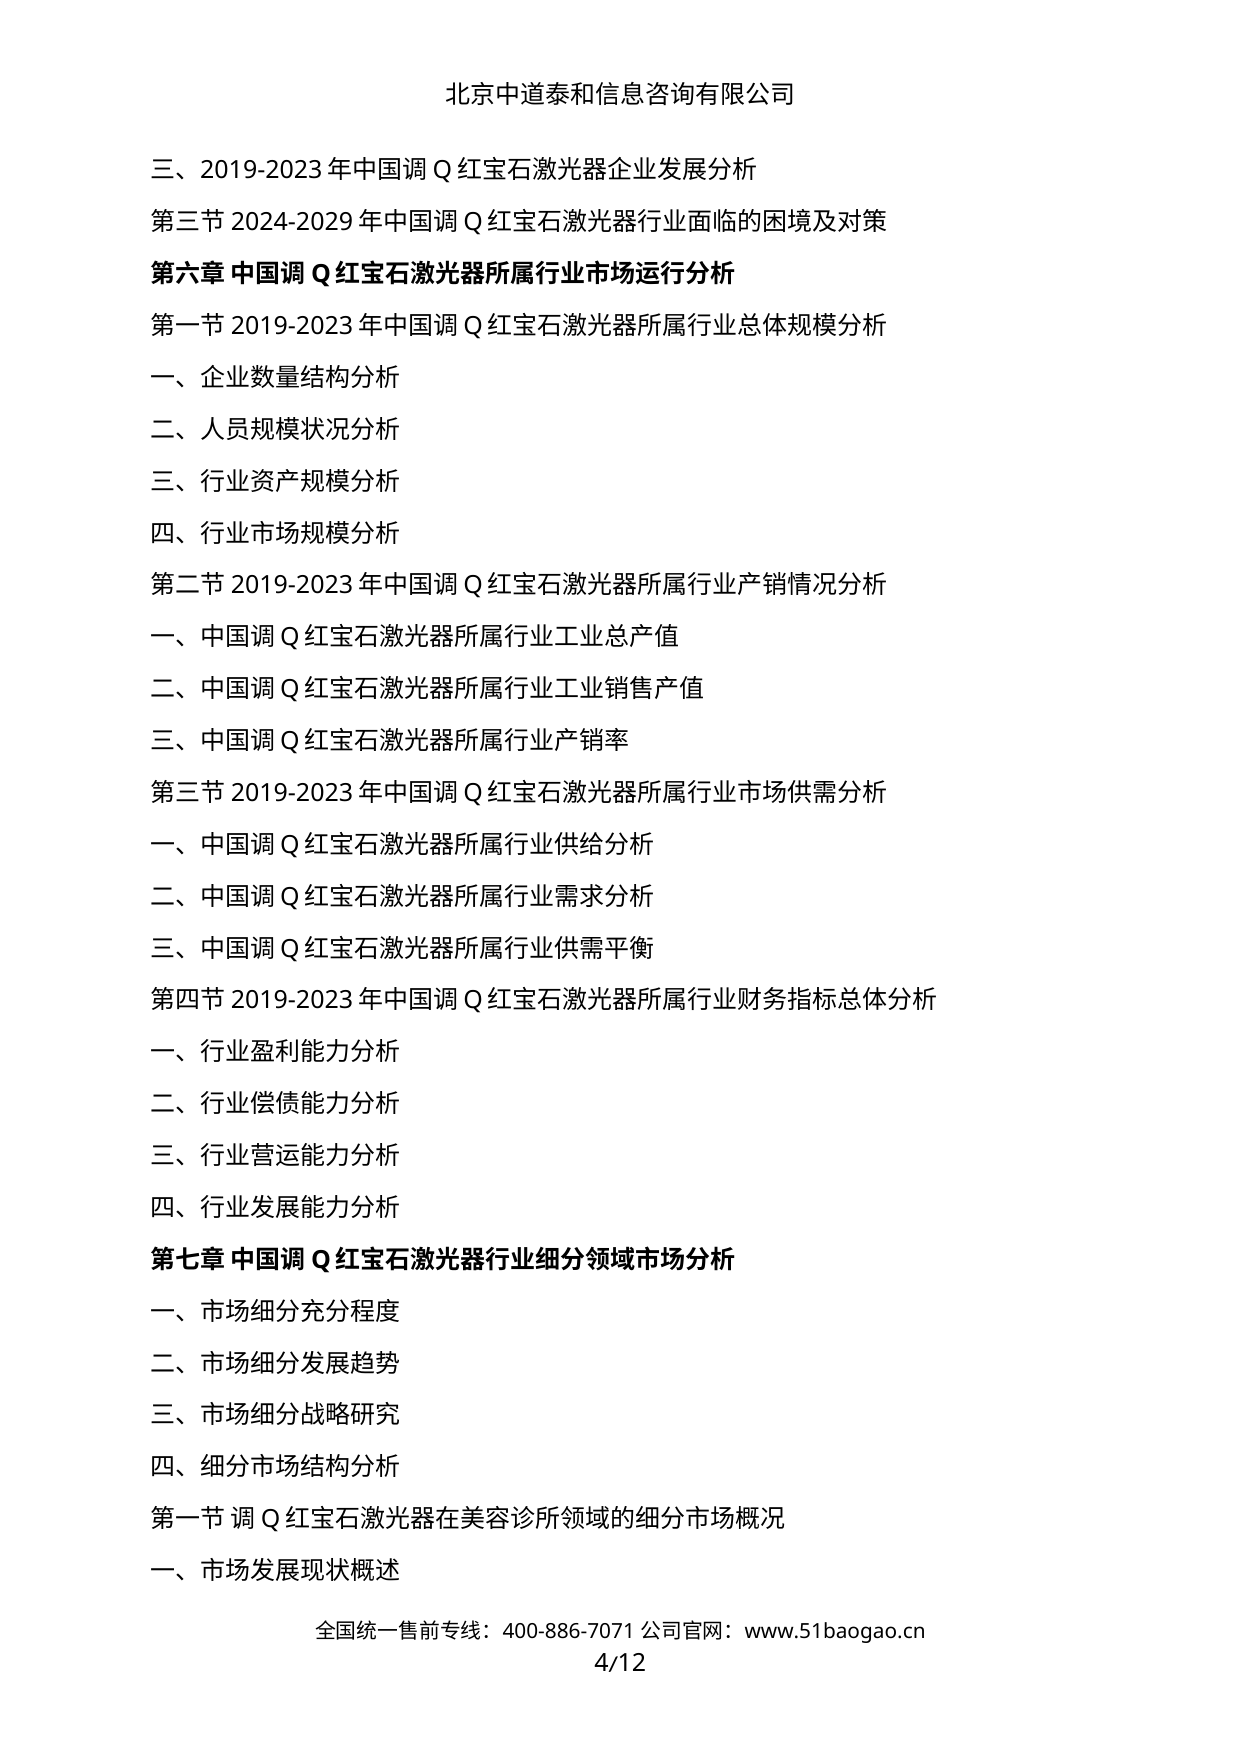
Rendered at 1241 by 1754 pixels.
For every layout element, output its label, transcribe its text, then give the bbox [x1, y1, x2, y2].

text 四、行业发展能力分析 [150, 1187, 1090, 1224]
text 一、企业数量结构分析 [150, 357, 1090, 394]
text 三、2019-2023年中国调Q红宝石激光器企业发展分析 [150, 150, 1090, 186]
text 第四节 2019-2023年中国调Q红宝石激光器所属行业财务指标总体分析 [150, 980, 1090, 1016]
text 第一节 调Q红宝石激光器在美容诊所领域的细分市场概况 [150, 1499, 1090, 1535]
text 一、市场发展现状概述 [150, 1551, 1090, 1587]
text 三、中国调Q红宝石激光器所属行业供需平衡 [150, 928, 1090, 964]
text 一、中国调Q红宝石激光器所属行业工业总产值 [150, 617, 1090, 653]
text 第六章 中国调Q红宝石激光器所属行业市场运行分析 [150, 254, 1090, 290]
text 二、中国调Q红宝石激光器所属行业工业销售产值 [150, 669, 1090, 705]
text 三、市场细分战略研究 [150, 1395, 1090, 1431]
text 三、行业营运能力分析 [150, 1136, 1090, 1172]
text 四、行业市场规模分析 [150, 513, 1090, 549]
text 第三节 2019-2023年中国调Q红宝石激光器所属行业市场供需分析 [150, 772, 1090, 809]
text 一、市场细分充分程度 [150, 1291, 1090, 1327]
text 第三节 2024-2029年中国调Q红宝石激光器行业面临的困境及对策 [150, 202, 1090, 238]
text 一、行业盈利能力分析 [150, 1032, 1090, 1068]
text 三、中国调Q红宝石激光器所属行业产销率 [150, 721, 1090, 757]
text 三、行业资产规模分析 [150, 461, 1090, 497]
text 二、行业偿债能力分析 [150, 1084, 1090, 1120]
text 一、中国调Q红宝石激光器所属行业供给分析 [150, 824, 1090, 861]
text 二、人员规模状况分析 [150, 409, 1090, 446]
text 四、细分市场结构分析 [150, 1447, 1090, 1483]
text 二、中国调Q红宝石激光器所属行业需求分析 [150, 876, 1090, 912]
text 第七章 中国调Q红宝石激光器行业细分领域市场分析 [150, 1239, 1090, 1276]
text 二、市场细分发展趋势 [150, 1343, 1090, 1379]
text 第二节 2019-2023年中国调Q红宝石激光器所属行业产销情况分析 [150, 565, 1090, 601]
text 第一节 2019-2023年中国调Q红宝石激光器所属行业总体规模分析 [150, 306, 1090, 342]
